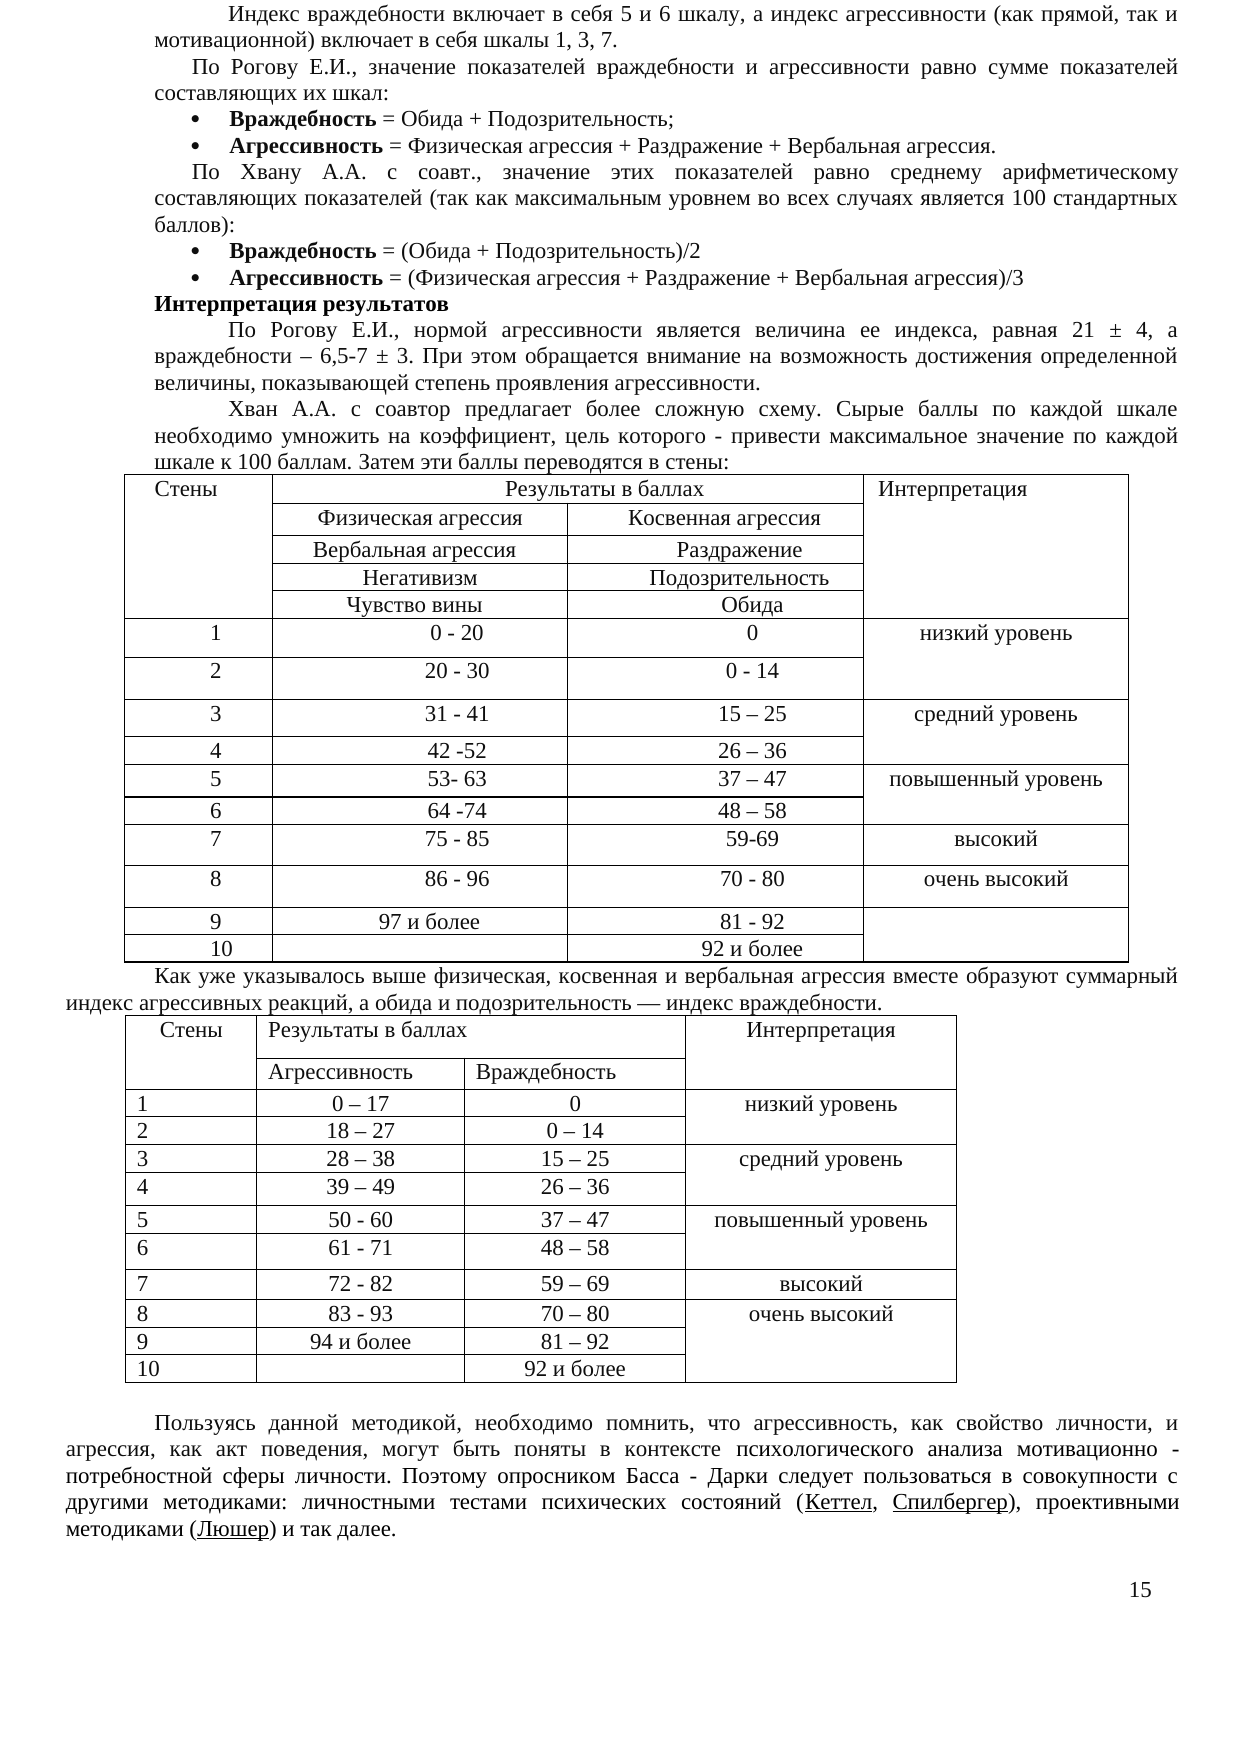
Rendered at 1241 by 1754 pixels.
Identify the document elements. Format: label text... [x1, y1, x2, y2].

table_cell Подозрительность [568, 564, 863, 590]
table_cell 83 - 93 [257, 1300, 464, 1327]
table_cell 6 [125, 798, 272, 824]
table_cell 59-69 [568, 825, 863, 864]
text Пользуясь данной методикой, необходимо помнить, что агрессивность, как свойство личности, и агрессия, как акт поведения, могут быть поняты в контексте психологического анализа мотивационно - потребностной сферы личности. Поэтому опросником Басса - Дарки следует пользоваться в совокупности с другими методиками: личностными тестами психических состояний (Кеттел, Спилбергер), проективными методиками (Люшер) и так далее. [66, 1409, 1180, 1541]
table_cell высокий [864, 825, 1128, 864]
list Агрессивность = Физическая агрессия + Раздражение + Вербальная агрессия. [192, 132, 1180, 158]
table_cell 0 [568, 619, 863, 657]
subtitle Интерпретация результатов [154, 290, 1180, 316]
table_cell 61 - 71 [257, 1234, 464, 1269]
text По Хвану А.А. с соавт., значение этих показателей равно среднему арифметическому составляющих показателей (так как максимальным уровнем во всех случаях является 100 стандартных баллов): [154, 158, 1180, 237]
table_cell 26 – 36 [465, 1173, 685, 1205]
text Как уже указывалось выше физическая, косвенная и вербальная агрессия вместе образуют суммарный индекс агрессивных реакций, а обида и подозрительность — индекс враждебности. [66, 962, 1180, 1015]
table_header Результаты в баллах [273, 475, 863, 502]
table_cell 4 [126, 1173, 256, 1205]
table_cell 1 [125, 619, 272, 657]
table_cell 70 - 80 [568, 866, 863, 907]
table_cell 81 - 92 [568, 908, 863, 934]
table_cell 59 – 69 [465, 1270, 685, 1299]
table_cell низкий уровень [686, 1090, 956, 1144]
table_cell 37 – 47 [465, 1206, 685, 1233]
list Враждебность = (Обида + Подозрительность)/2 [192, 237, 1180, 263]
table_cell Враждебность [465, 1059, 685, 1089]
table_cell 97 и более [273, 908, 567, 934]
table_header Результаты в баллах [257, 1016, 685, 1057]
table_cell 20 - 30 [273, 658, 567, 699]
text Хван А.А. с соавтор предлагает более сложную схему. Сырые баллы по каждой шкале необходимо умножить на коэффициент, цель которого - привести максимальное значение по каждой шкале к 100 баллам. Затем эти баллы переводятся в стены: [154, 395, 1180, 474]
table_cell 0 – 14 [465, 1117, 685, 1144]
table_cell 9 [126, 1328, 256, 1354]
text Индекс враждебности включает в себя 5 и 6 шкалу, а индекс агрессивности (как прямой, так и мотивационной) включает в себя шкалы 1, 3, 7. [154, 0, 1180, 53]
table_cell 92 и более [568, 935, 863, 961]
table_header Стены [125, 475, 272, 617]
table_cell Физическая агрессия [273, 504, 567, 535]
table_cell 53- 63 [273, 765, 567, 796]
list Агрессивность = (Физическая агрессия + Раздражение + Вербальная агрессия)/3 [192, 263, 1180, 290]
table_cell Агрессивность [257, 1059, 464, 1089]
table_cell [864, 908, 1128, 961]
table_cell 81 – 92 [465, 1328, 685, 1354]
table_cell 15 – 25 [568, 700, 863, 736]
table_cell 7 [126, 1270, 256, 1299]
table_header Интерпретация [864, 475, 1128, 617]
table_cell 15 – 25 [465, 1145, 685, 1172]
table_cell 3 [125, 700, 272, 736]
table_cell Вербальная агрессия [273, 536, 567, 563]
table_cell 3 [126, 1145, 256, 1172]
table_cell 6 [126, 1234, 256, 1269]
table_cell 2 [125, 658, 272, 699]
table_cell 31 - 41 [273, 700, 567, 736]
table_cell очень высокий [864, 866, 1128, 907]
table_cell 94 и более [257, 1328, 464, 1354]
table_cell 0 - 20 [273, 619, 567, 657]
table_cell 5 [126, 1206, 256, 1233]
table_cell 72 - 82 [257, 1270, 464, 1299]
table_cell 5 [125, 765, 272, 796]
table_cell Косвенная агрессия [568, 504, 863, 535]
table_cell 28 – 38 [257, 1145, 464, 1172]
table_cell 50 - 60 [257, 1206, 464, 1233]
table_cell повышенный уровень [686, 1206, 956, 1269]
table_cell 64 -74 [273, 798, 567, 824]
table_cell 2 [126, 1117, 256, 1144]
table_cell 8 [125, 866, 272, 907]
table_cell 39 – 49 [257, 1173, 464, 1205]
table_cell 0 - 14 [568, 658, 863, 699]
table_cell 0 [465, 1090, 685, 1116]
table_cell 18 – 27 [257, 1117, 464, 1144]
table_cell [273, 935, 567, 961]
table_cell средний уровень [864, 700, 1128, 764]
table_cell 48 – 58 [465, 1234, 685, 1269]
table_cell 86 - 96 [273, 866, 567, 907]
table_cell 48 – 58 [568, 798, 863, 824]
table_cell 0 – 17 [257, 1090, 464, 1116]
table_cell низкий уровень [864, 619, 1128, 699]
table_cell средний уровень [686, 1145, 956, 1205]
table_cell 7 [125, 825, 272, 864]
table_cell высокий [686, 1270, 956, 1299]
table_cell 37 – 47 [568, 765, 863, 796]
list Враждебность = Обида + Подозрительность; [192, 105, 1180, 132]
text По Рогову Е.И., нормой агрессивности является величина ее индекса, равная 21 ± 4, а враждебности – 6,5-7 ± 3. При этом обращается внимание на возможность достижения определенной величины, показывающей степень проявления агрессивности. [154, 316, 1180, 395]
table_cell 42 -52 [273, 737, 567, 764]
table_cell Чувство вины [273, 591, 567, 617]
table_cell [257, 1355, 464, 1382]
table_header Интерпретация [686, 1016, 956, 1089]
table_cell 75 - 85 [273, 825, 567, 864]
table_cell повышенный уровень [864, 765, 1128, 824]
table_cell Раздражение [568, 536, 863, 563]
table_cell 10 [126, 1355, 256, 1382]
table_cell 92 и более [465, 1355, 685, 1382]
table_cell Обида [568, 591, 863, 617]
table_cell Негативизм [273, 564, 567, 590]
table_cell 70 – 80 [465, 1300, 685, 1327]
table_cell 9 [125, 908, 272, 934]
table_cell 4 [125, 737, 272, 764]
table_cell 8 [126, 1300, 256, 1327]
table_cell 1 [126, 1090, 256, 1116]
table_cell 26 – 36 [568, 737, 863, 764]
table_cell очень высокий [686, 1300, 956, 1382]
text По Рогову Е.И., значение показателей враждебности и агрессивности равно сумме показателей составляющих их шкал: [154, 53, 1180, 105]
table_header Стены [126, 1016, 256, 1089]
table_cell 10 [125, 935, 272, 961]
